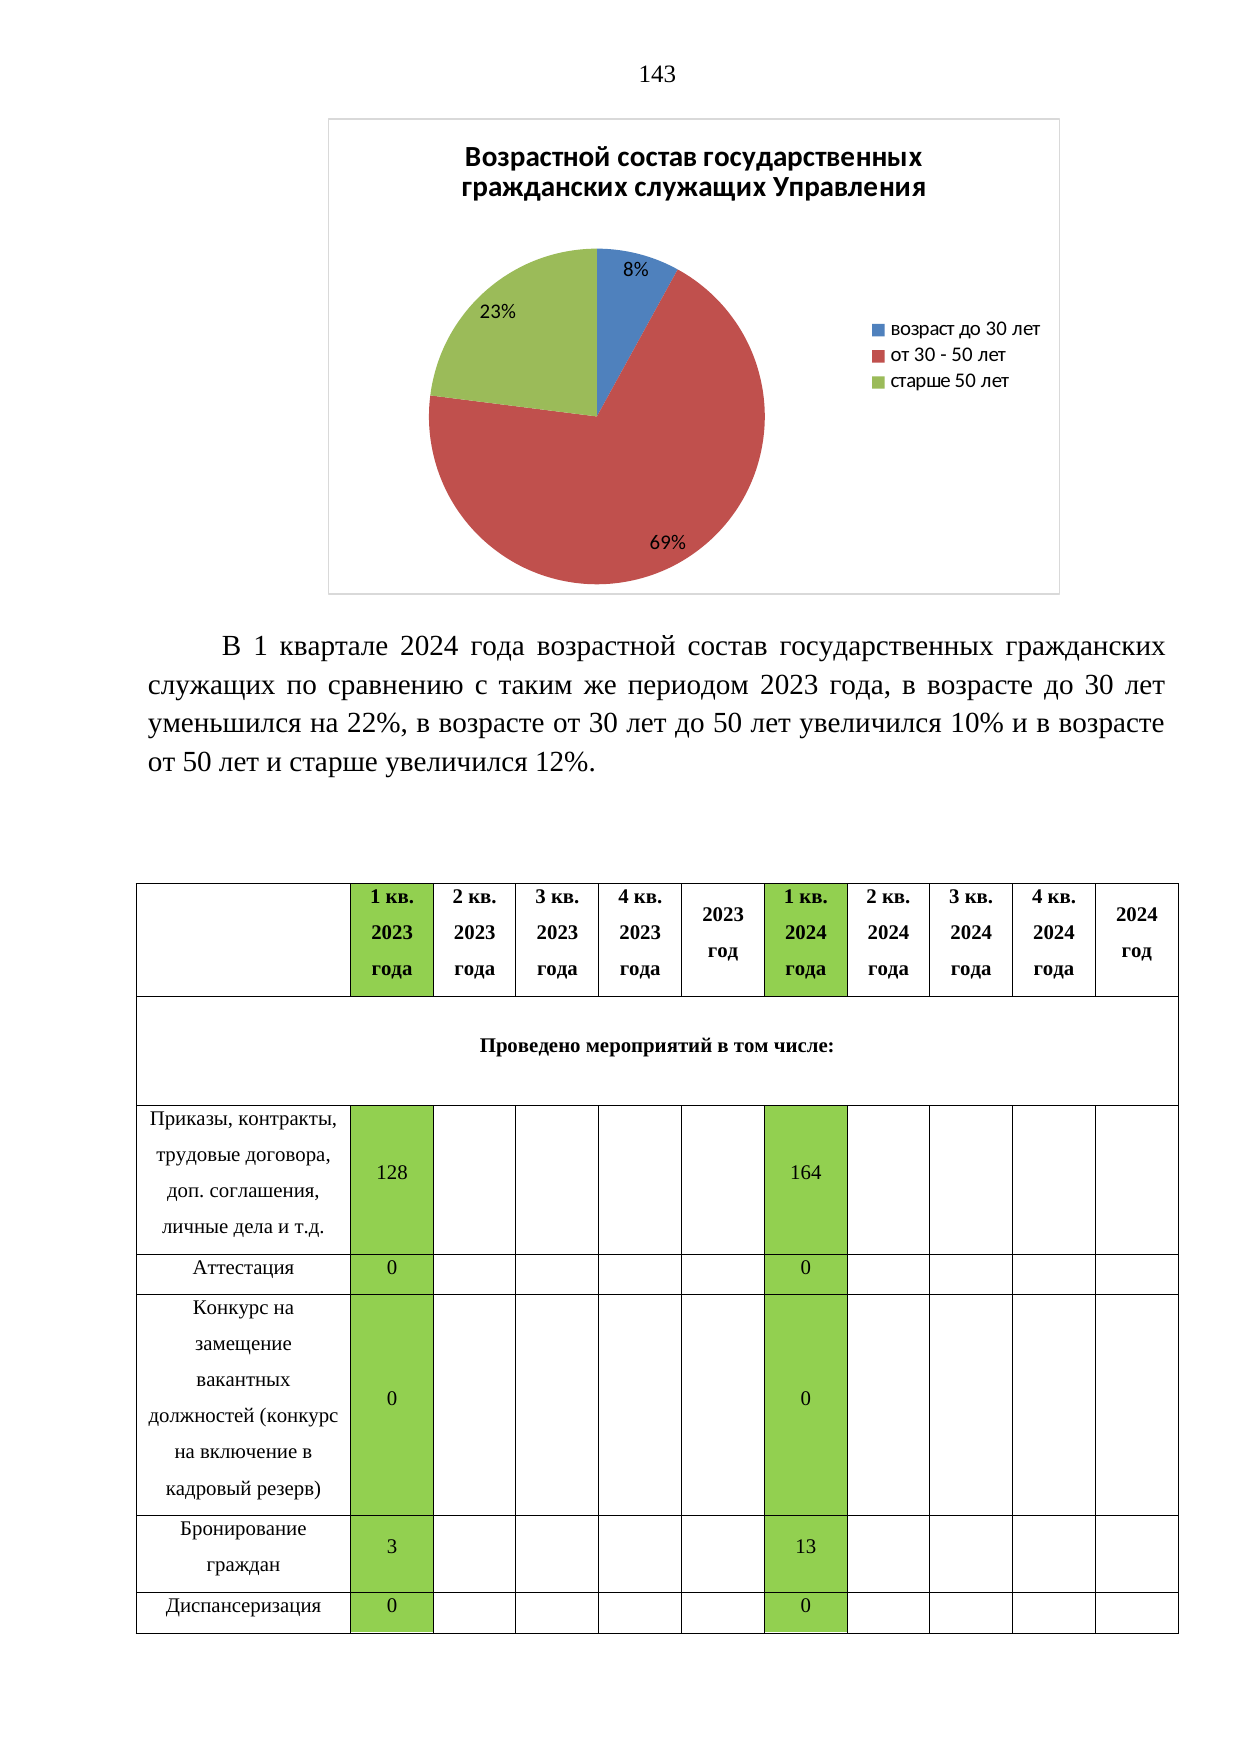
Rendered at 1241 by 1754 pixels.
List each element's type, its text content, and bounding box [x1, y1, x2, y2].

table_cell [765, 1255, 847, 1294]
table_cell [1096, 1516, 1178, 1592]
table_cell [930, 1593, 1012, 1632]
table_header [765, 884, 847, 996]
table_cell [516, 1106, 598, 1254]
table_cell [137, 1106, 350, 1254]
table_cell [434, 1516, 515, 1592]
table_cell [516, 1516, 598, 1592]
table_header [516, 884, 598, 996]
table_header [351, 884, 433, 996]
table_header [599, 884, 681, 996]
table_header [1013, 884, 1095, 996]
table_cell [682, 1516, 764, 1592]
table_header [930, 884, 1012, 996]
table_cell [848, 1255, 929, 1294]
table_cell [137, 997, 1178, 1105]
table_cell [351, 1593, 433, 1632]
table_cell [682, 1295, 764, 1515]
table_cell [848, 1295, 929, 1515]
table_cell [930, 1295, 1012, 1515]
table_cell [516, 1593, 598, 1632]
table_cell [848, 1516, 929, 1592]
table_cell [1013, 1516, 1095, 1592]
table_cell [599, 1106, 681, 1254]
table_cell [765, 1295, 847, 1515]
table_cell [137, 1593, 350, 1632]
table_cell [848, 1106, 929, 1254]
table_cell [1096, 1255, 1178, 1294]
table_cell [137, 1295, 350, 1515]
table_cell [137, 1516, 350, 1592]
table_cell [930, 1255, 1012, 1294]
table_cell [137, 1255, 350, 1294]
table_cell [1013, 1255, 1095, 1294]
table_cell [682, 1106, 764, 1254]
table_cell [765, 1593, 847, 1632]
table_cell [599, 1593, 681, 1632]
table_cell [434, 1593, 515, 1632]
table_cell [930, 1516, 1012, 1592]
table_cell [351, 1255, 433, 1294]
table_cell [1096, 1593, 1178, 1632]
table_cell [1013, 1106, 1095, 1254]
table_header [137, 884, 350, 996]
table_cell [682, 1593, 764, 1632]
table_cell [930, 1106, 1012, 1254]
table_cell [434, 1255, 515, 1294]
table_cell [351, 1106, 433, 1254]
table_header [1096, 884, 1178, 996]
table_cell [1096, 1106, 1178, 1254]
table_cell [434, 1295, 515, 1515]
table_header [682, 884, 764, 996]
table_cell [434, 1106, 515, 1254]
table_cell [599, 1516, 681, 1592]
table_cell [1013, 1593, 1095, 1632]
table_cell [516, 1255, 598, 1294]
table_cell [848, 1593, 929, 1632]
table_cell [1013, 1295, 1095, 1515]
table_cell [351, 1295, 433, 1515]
text В 1 квартале 2024 года возрастной состав государственных гражданских служащих по сравнению с таким же периодом 2023 года, в возрасте до 30 лет уменьшился на 22%, в возрасте от 30 лет до 50 лет увеличился 10% и в возрасте от 50 лет и старше увеличился 12%. [148, 628, 1166, 777]
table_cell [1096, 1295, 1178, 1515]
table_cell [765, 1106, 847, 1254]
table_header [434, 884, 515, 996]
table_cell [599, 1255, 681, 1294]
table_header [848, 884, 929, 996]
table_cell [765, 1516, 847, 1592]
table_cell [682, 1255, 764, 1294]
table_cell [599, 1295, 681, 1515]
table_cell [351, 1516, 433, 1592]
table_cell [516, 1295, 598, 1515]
